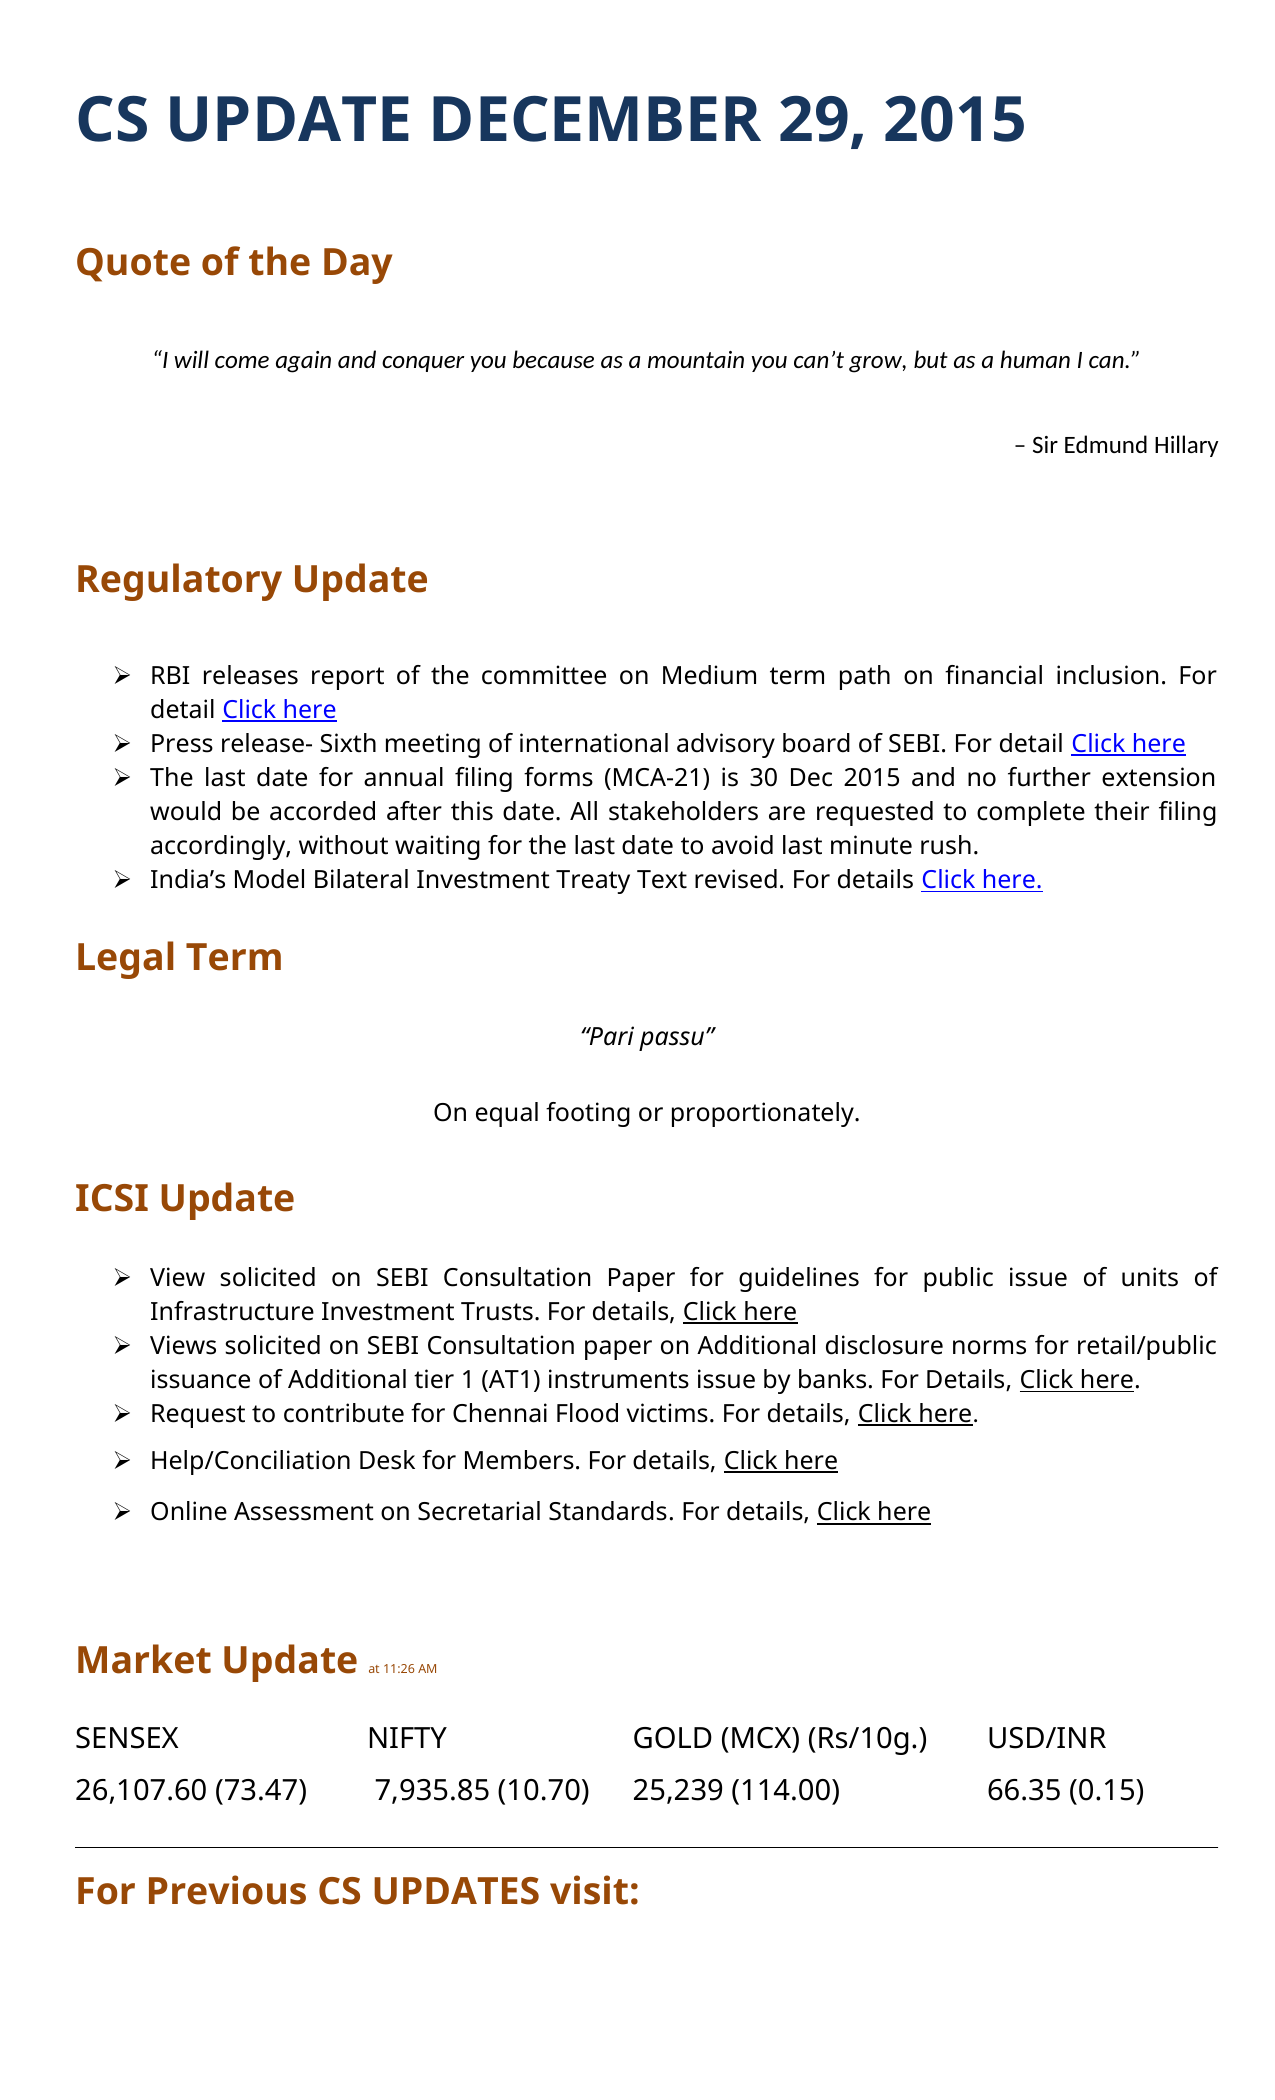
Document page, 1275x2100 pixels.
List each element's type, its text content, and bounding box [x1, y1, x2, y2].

text Regulatory Update [75, 514, 1218, 603]
subtitle RBI releases report of the committee on Medium term path on financial inclusion. For detail Click here [112, 657, 1218, 725]
subtitle The last date for annual filing forms (MCA-21) is 30 Dec 2015 and no further extension would be accorded after this date. All stakeholders are requested to complete their filing accordingly, without waiting for the last date to avoid last minute rush. [112, 759, 1218, 862]
subtitle India’s Model Bilateral Investment Treaty Text revised. For details Click here. [112, 862, 1218, 896]
text CS UPDATE DECEMBER 29, 2015 [75, 75, 1237, 160]
list View solicited on SEBI Consultation Paper for guidelines for public issue of units of Infrastructure Investment Trusts. For details, Click here [112, 1259, 1218, 1328]
text On equal footing or proportionately. [75, 1095, 1218, 1129]
text For Previous CS UPDATES visit: [75, 1864, 1218, 1915]
text Quote of the Day [75, 235, 1218, 286]
table_header GOLD (MCX) (Rs/10g.) 25,239 (114.00) [621, 1705, 976, 1809]
table_header USD/INR 66.35 (0.15) [976, 1705, 1176, 1809]
subtitle Press release- Sixth meeting of international advisory board of SEBI. For detail Click here [112, 725, 1218, 759]
list Request to contribute for Chennai Flood victims. For details, Click here. [112, 1396, 1218, 1430]
text – Sir Edmund Hillary [75, 429, 1218, 459]
list Online Assessment on Secretarial Standards. For details, Click here [112, 1494, 1218, 1528]
text Legal Term [75, 930, 1218, 981]
text Market Update at 11:26 AM [75, 1634, 1218, 1685]
list Help/Conciliation Desk for Members. For details, Click here [112, 1442, 1218, 1476]
text “I will come again and conquer you because as a mountain you can’t grow, but as a human I can.” [75, 344, 1218, 374]
list Views solicited on SEBI Consultation paper on Additional disclosure norms for retail/public issuance of Additional tier 1 (AT1) instruments issue by banks. For Details, Click here. [112, 1328, 1218, 1396]
table_header SENSEX 26,107.60 (73.47) [64, 1705, 356, 1809]
table_header NIFTY 7,935.85 (10.70) [356, 1705, 621, 1809]
text ICSI Update [75, 1172, 1218, 1223]
text “Pari passu” [75, 1018, 1218, 1052]
